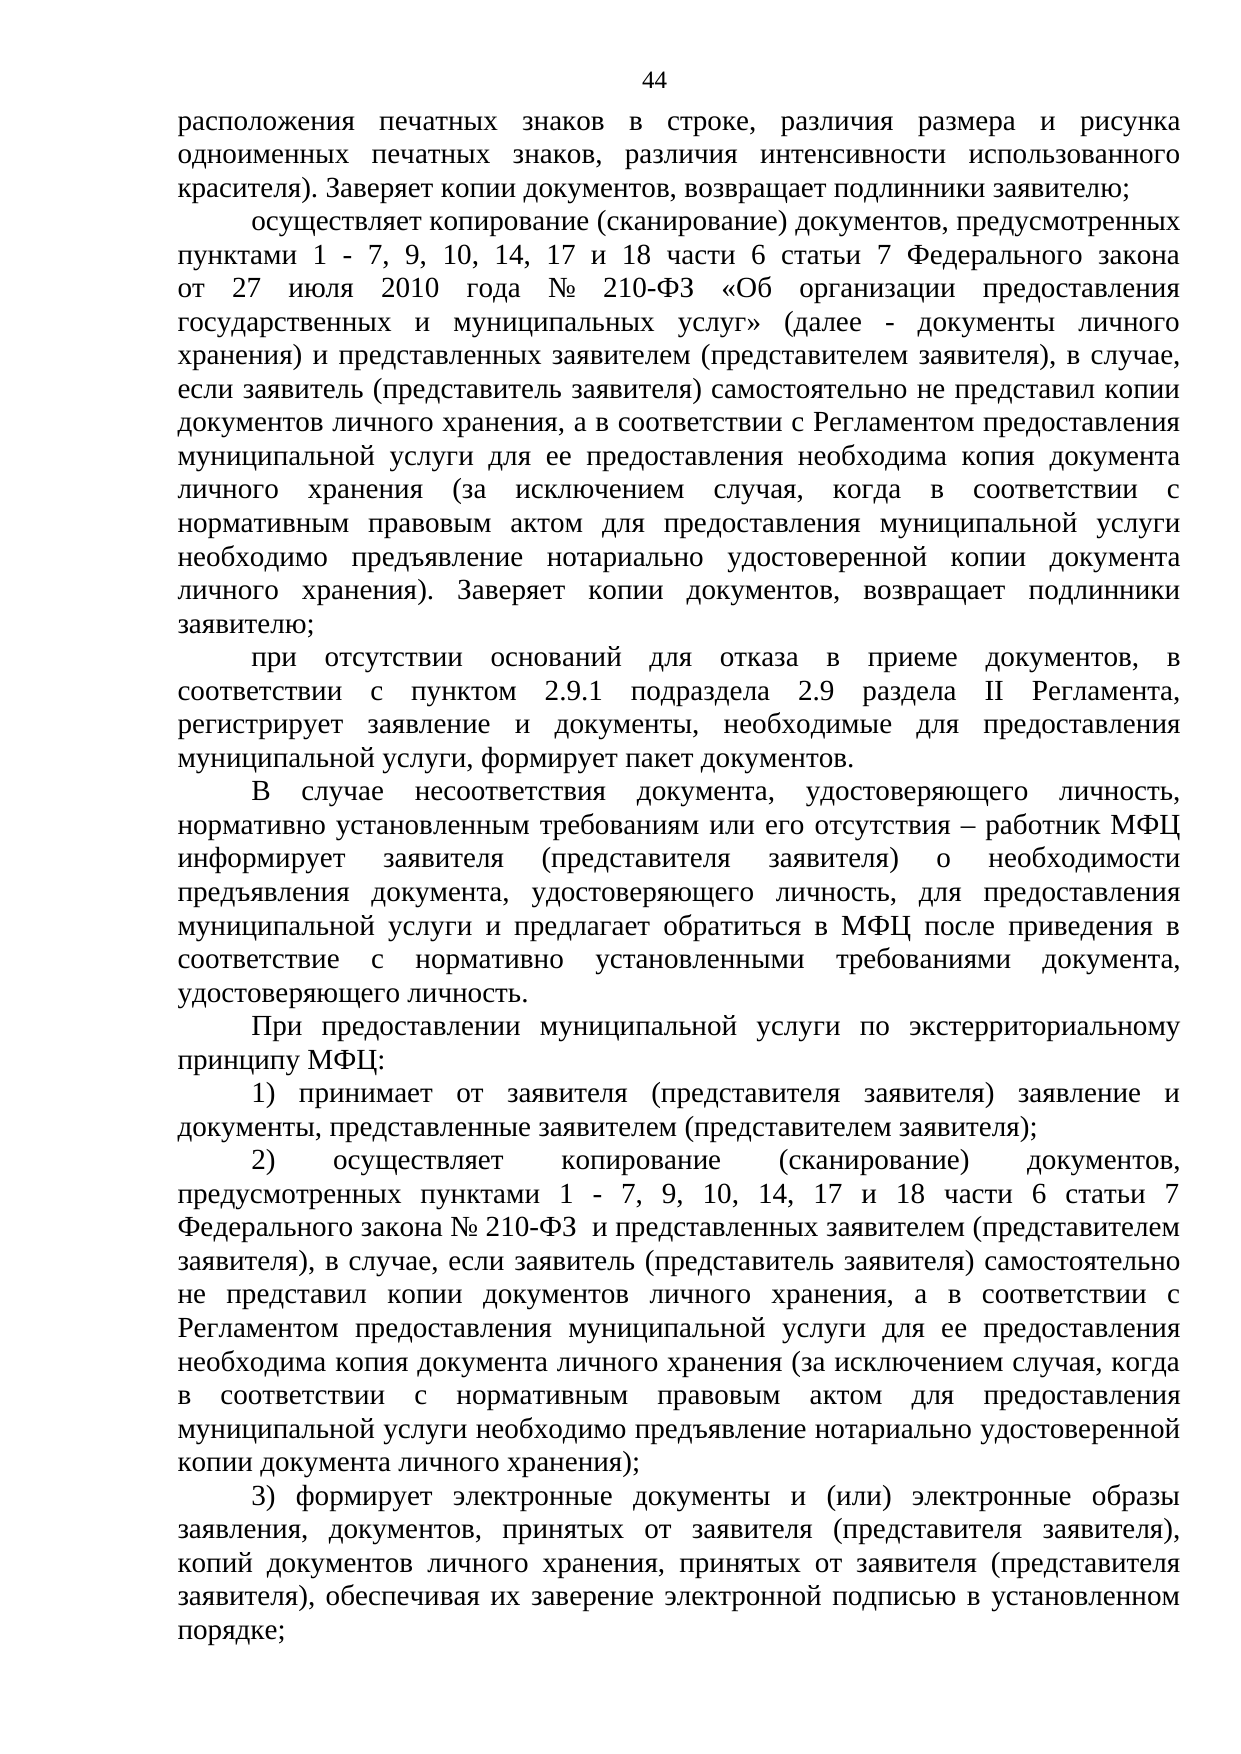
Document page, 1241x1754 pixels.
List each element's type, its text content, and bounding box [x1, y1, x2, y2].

text При предоставлении муниципальной услуги по экстерриториальному принципу МФЦ: [177, 1008, 1181, 1075]
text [177, 103, 1181, 203]
text 2) осуществляет копирование (сканирование) документов, предусмотренных пунктами 1 - 7, 9, 10, 14, 17 и 18 части 6 статьи 7 Федерального закона № 210-ФЗ и представленных заявителем (представителем заявителя), в случае, если заявитель (представитель заявителя) самостоятельно не представил копии документов личного хранения, а в соответствии с Регламентом предоставления муниципальной услуги для ее предоставления необходима копия документа личного хранения (за исключением случая, когда в соответствии с нормативным правовым актом для предоставления муниципальной услуги необходимо предъявление нотариально удостоверенной копии документа личного хранения); [177, 1142, 1181, 1478]
text при отсутствии оснований для отказа в приеме документов, в соответствии с пунктом 2.9.1 подраздела 2.9 раздела II Регламента, регистрирует заявление и документы, необходимые для предоставления муниципальной услуги, формирует пакет документов. [177, 639, 1181, 773]
text 1) принимает от заявителя (представителя заявителя) заявление и документы, представленные заявителем (представителем заявителя); [177, 1075, 1181, 1142]
text 3) формирует электронные документы и (или) электронные образы заявления, документов, принятых от заявителя (представителя заявителя), копий документов личного хранения, принятых от заявителя (представителя заявителя), обеспечивая их заверение электронной подписью в установленном порядке; [177, 1478, 1181, 1646]
text осуществляет копирование (сканирование) документов, предусмотренных пунктами 1 - 7, 9, 10, 14, 17 и 18 части 6 статьи 7 Федерального закона от 27 июля 2010 года № 210-ФЗ «Об организации предоставления государственных и муниципальных услуг» (далее - документы личного хранения) и представленных заявителем (представителем заявителя), в случае, если заявитель (представитель заявителя) самостоятельно не представил копии документов личного хранения, а в соответствии с Регламентом предоставления муниципальной услуги для ее предоставления необходима копия документа личного хранения (за исключением случая, когда в соответствии с нормативным правовым актом для предоставления муниципальной услуги необходимо предъявление нотариально удостоверенной копии документа личного хранения). Заверяет копии документов, возвращает подлинники заявителю; [177, 203, 1181, 639]
text В случае несоответствия документа, удостоверяющего личность, нормативно установленным требованиям или его отсутствия – работник МФЦ информирует заявителя (представителя заявителя) о необходимости предъявления документа, удостоверяющего личность, для предоставления муниципальной услуги и предлагает обратиться в МФЦ после приведения в соответствие с нормативно установленными требованиями документа, удостоверяющего личность. [177, 773, 1181, 1008]
